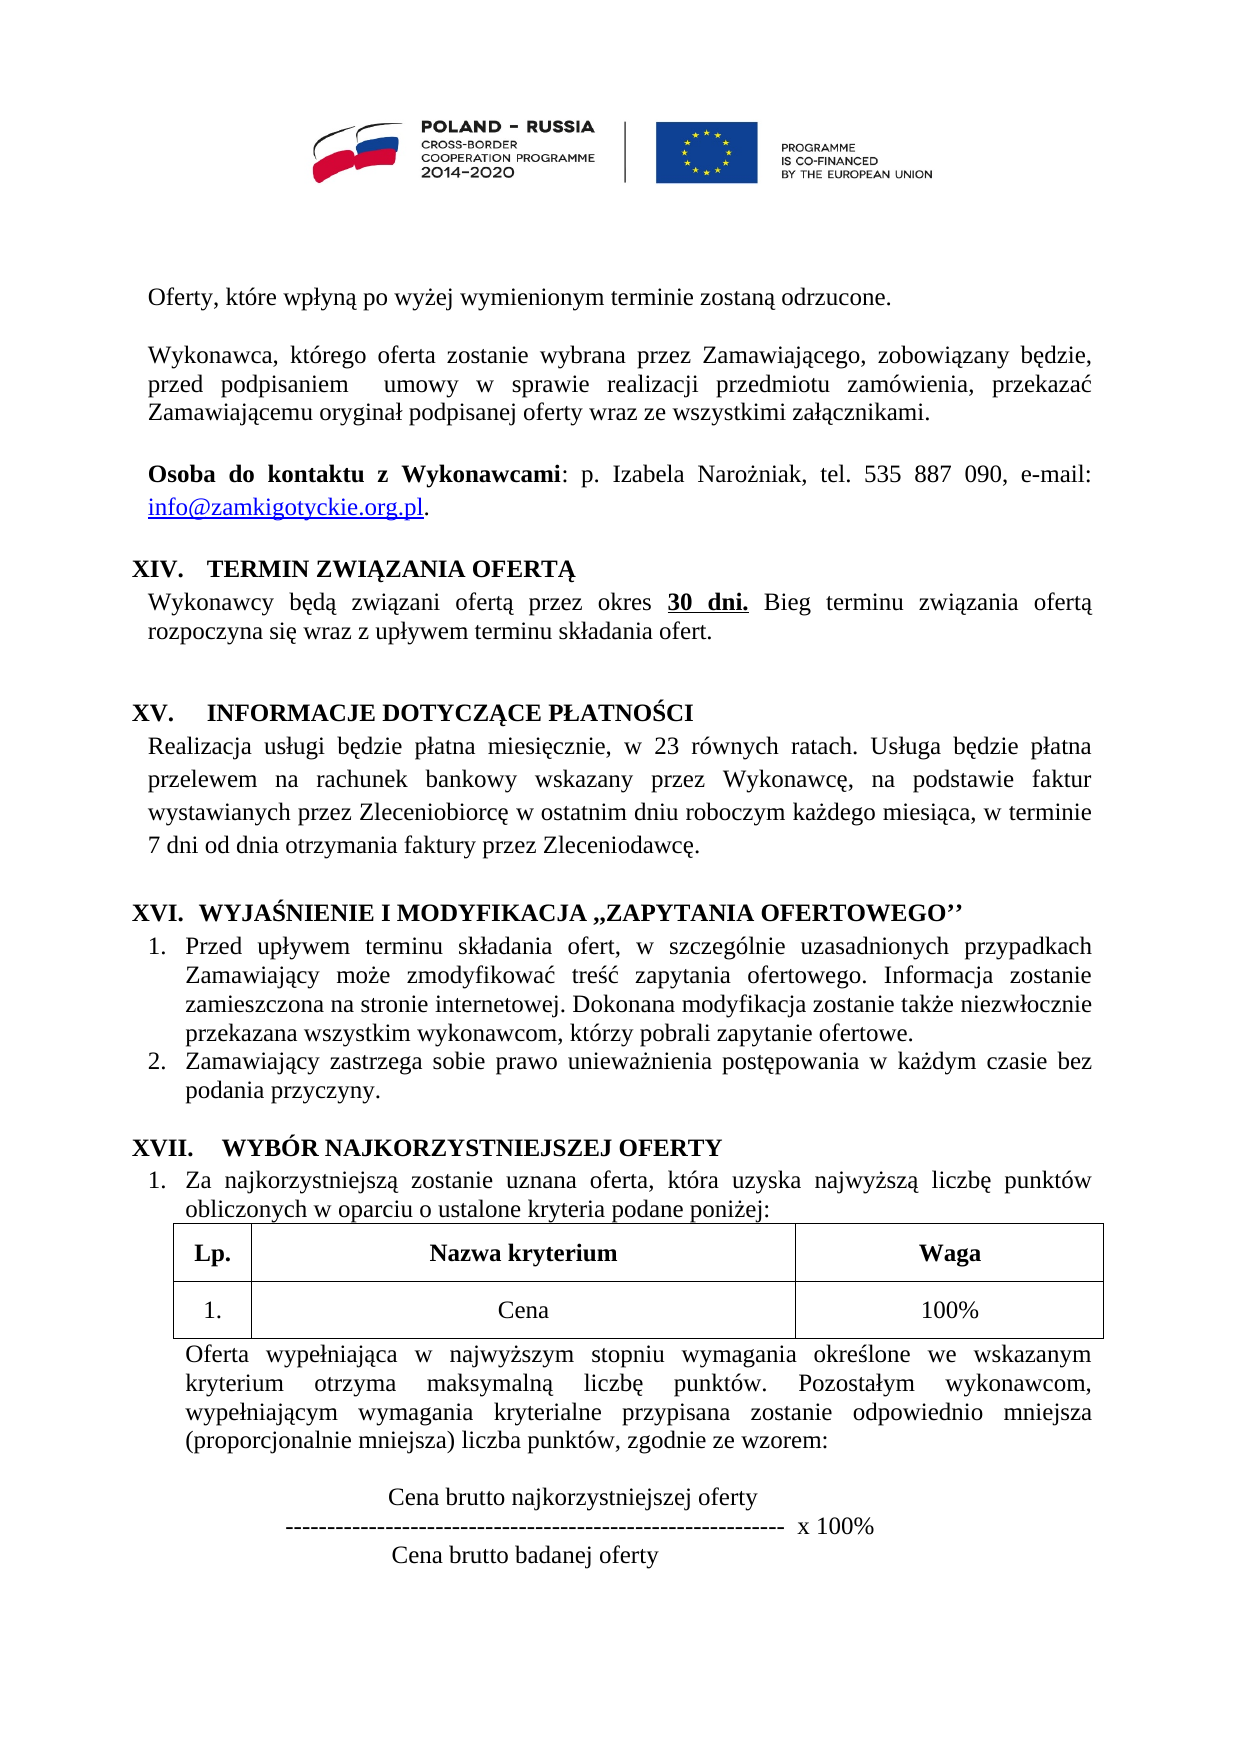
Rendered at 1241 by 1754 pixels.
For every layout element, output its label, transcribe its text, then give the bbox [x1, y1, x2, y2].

list Osoba do kontaktu z Wykonawcami: p. Izabela Narożniak, tel. 535 887 090, e-mail: info@zamkigotyckie.org.pl. [148, 459, 1093, 521]
list Zamawiający zastrzega sobie prawo unieważnienia postępowania w każdym czasie bez podania przyczyny. [148, 1046, 1093, 1104]
table_header Waga [796, 1224, 1103, 1281]
list WYBÓR NAJKORZYSTNIEJSZEJ OFERTY [132, 1133, 1093, 1161]
text Oferta wypełniająca w najwyższym stopniu wymagania określone we wskazanym kryterium otrzyma maksymalną liczbę punktów. Pozostałym wykonawcom, wypełniającym wymagania kryterialne przypisana zostanie odpowiednio mniejsza (proporcjonalnie mniejsza) liczba punktów, zgodnie ze wzorem: [185, 1339, 1093, 1454]
table_cell 100% [796, 1282, 1103, 1338]
list INFORMACJE DOTYCZĄCE PŁATNOŚCI [132, 698, 1093, 727]
list Przed upływem terminu składania ofert, w szczególnie uzasadnionych przypadkach Zamawiający może zmodyfikować treść zapytania ofertowego. Informacja zostanie zamieszczona na stronie internetowej. Dokonana modyfikacja zostanie także niezwłocznie przekazana wszystkim wykonawcom, którzy pobrali zapytanie ofertowe. [148, 931, 1093, 1046]
list WYJAŚNIENIE I MODYFIKACJA ,,ZAPYTANIA OFERTOWEGO’’ [132, 898, 1093, 927]
list TERMIN ZWIĄZANIA OFERTĄ [132, 554, 1093, 583]
table_cell Cena [252, 1282, 795, 1338]
table_header Lp. [174, 1224, 251, 1281]
text Wykonawca, którego oferta zostanie wybrana przez Zamawiającego, zobowiązany będzie, przed podpisaniem umowy w sprawie realizacji przedmiotu zamówienia, przekazać Zamawiającemu oryginał podpisanej oferty wraz ze wszystkimi załącznikami. [148, 340, 1093, 426]
table_header Nazwa kryterium [252, 1224, 795, 1281]
list Za najkorzystniejszą zostanie uznana oferta, która uzyska najwyższą liczbę punktów obliczonych w oparciu o ustalone kryteria podane poniżej: [148, 1166, 1093, 1223]
text Cena brutto najkorzystniejszej oferty [295, 1482, 1093, 1511]
text ------------------------------------------------------------ x 100% [185, 1511, 1093, 1540]
text Wykonawcy będą związani ofertą przez okres 30 dni. Bieg terminu związania ofertą rozpoczyna się wraz z upływem terminu składania ofert. [148, 587, 1093, 644]
text Oferty, które wpłyną po wyżej wymienionym terminie zostaną odrzucone. [148, 282, 1093, 311]
picture [284, 73, 957, 226]
text Realizacja usługi będzie płatna miesięcznie, w 23 równych ratach. Usługa będzie płatna przelewem na rachunek bankowy wskazany przez Wykonawcę, na podstawie faktur wystawianych przez Zleceniobiorcę w ostatnim dniu roboczym każdego miesiąca, w terminie 7 dni od dnia otrzymania faktury przez Zleceniodawcę. [148, 731, 1093, 859]
text Cena brutto badanej oferty [185, 1540, 1093, 1568]
table_cell 1. [174, 1282, 251, 1338]
